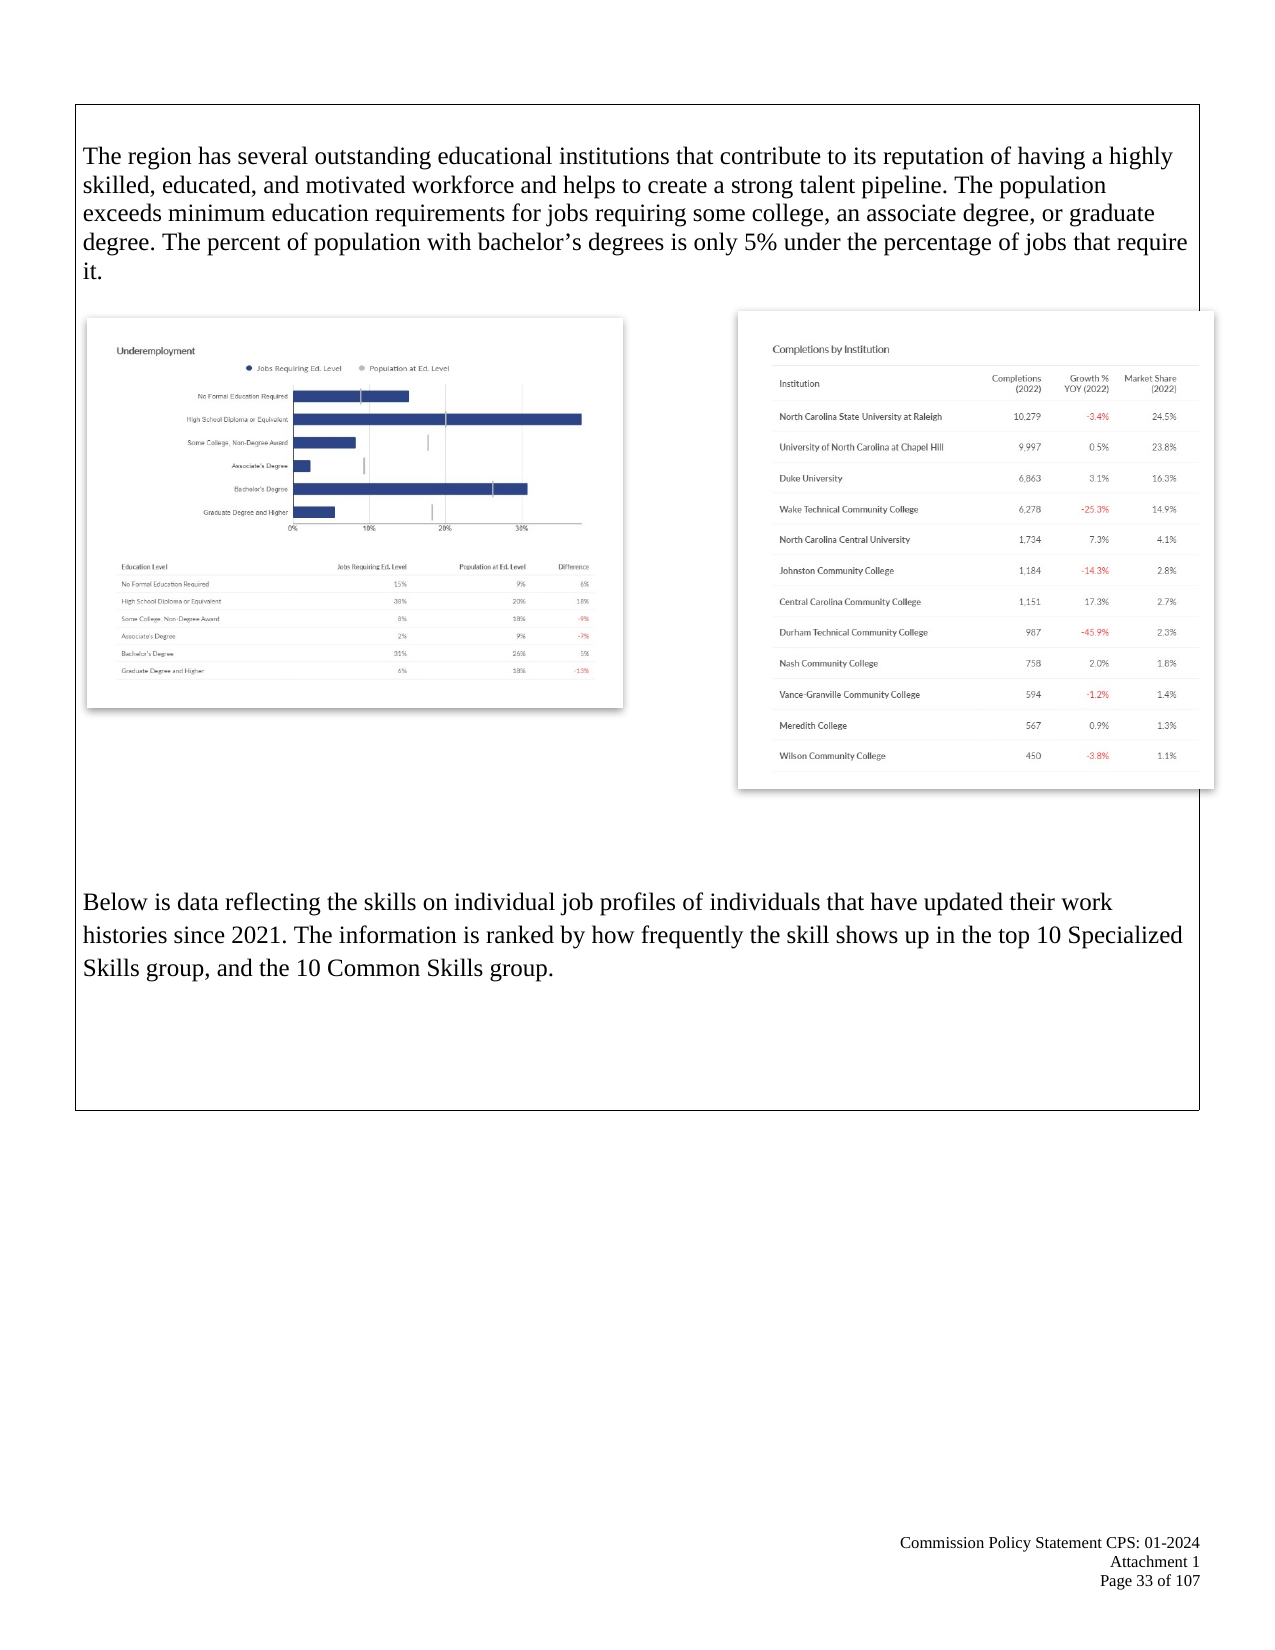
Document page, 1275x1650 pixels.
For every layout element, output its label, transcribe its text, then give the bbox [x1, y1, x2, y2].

picture [753, 325, 1199, 775]
picture [101, 333, 609, 694]
table_cell Labor Force As of 2023 the population of the North Central Prosperity Zone (NCPZ) increased by 7.4% since 2018, growing by 183.795. The population is expected to increase by 6.5% between 2023 and 2028, adding 183,795 people. Over the same period, jobs increased by 10.4%, from 1,226,021 to 1,353,664. This change outpaced the national growth rate of 3.6% by 6.8%. The labor force participation rate increased as the number of jobs increased, growing from 62% to 64.1% between 2018 and 2023. At the end of 2023, the region’s unemployment rate was 3.0%, less than the state (3.2%) and nation (4.1%). Only the Western Region Prosperity Zone was lower at 2.7%. Concerning educational attainment, 26% of the region’s residents possess a bachelor’s degree (5% above the national average), and 9.3% hold an associate degree (0.3% above the national average). High school diplomas are held by 20% and 18% have some college education. Just over 5% only have a 9th-12th grade education and 3.7% have less than a 9th grade education. Data provided by the Department of Public Instruction to MyFutureNC, a statewide nonprofit focused on educational attainment, indicates that 77.3% of postsecondary degrees and credentials conferred by education institutions in the North Central Prosperity Zone are aligned with labor market needs. They are earned in the region’s top industries: Health Care and Social Assistance, Professional Scientific and Technical Services, Retail Trade, Accommodation and Food Services, and Manufacturing. They also reported that 5,644 individuals participated in an ApprenticeshipNC program in 2020 and that 60% of adults (ages 25-44) in North Central earned a family sustaining wage in 2022. The region has several outstanding educational institutions that contribute to its reputation of having a highly skilled, educated, and motivated workforce and helps to create a strong talent pipeline. The population exceeds minimum education requirements for jobs requiring some college, an associate degree, or graduate degree. The percent of population with bachelor’s degrees is only 5% under the percentage of jobs that require it. Below is data reflecting the skills on individual job profiles of individuals that have updated their work histories since 2021. The information is ranked by how frequently the skill shows up in the top 10 Specialized Skills group, and the 10 Common Skills group. Barriers The Workforce Innovation and Opportunity Act (WIOA) focuses on serving “individuals with barriers to employment” and aims to provide quality services for these populations. Barriers include: Lack of Educational Attainment Despite the education positives in region, the pandemic had a profound effect on overall educational attainment that is ongoing, especially in the more rural counties of the region. A new report analyzing the performance of North Carolina K12 students found that learning progress slowed across all grades and subjects. Students made less progress on average than students in the same grades and courses in previous years. Youth represent the next generation that will drive the workforce and inform innovative developments. They influence societal developments in many ways and have grand contributions to make. But improvements in educational attainment have to be made, especially in the region’s rural areas. MyFutureNC reported the following for the NCPZ workforce areas: Turning Point 37% of students are chronically absent from school compared to 32% statewide. 10,105 less are needed to meet state goal of 11% In 2022, 3% of students dropped out of high school (374 total students), compared to 2% statewide. Kerr-Tar 44% of students are chronically absent from school compared to 32% statewide. 8,946 less is needed to meet state goal of 11% In 2022, 3% of students dropped out of high school (271 total students), compared to 2% statewide. Durham 41% of students are chronically absent from school compared to 32% statewide. 10,045 less is needed to meet state goal of 11% In 2022, 4% of students dropped out of high school (492 total students) compared to 2% statewide. CAWD 24% of students are chronically absent from school compared to 32% statewide. 31,528 less are needed to meet state goal of 11% In 2022, 2% of students dropped out of high school (1,193 total students) in line with 2% statewide. The disruption to postsecondary education caused by the pandemic caused young people to have to rapidly adjust to unexpected circumstances. According to Strada Education, the number of students attending college continues to drop resulting in a 6.5 percent decline in undergraduate enrollment and a 12.3 percent decline in first-year enrollment since 2019. Communities of color have been disproportionately affected, with Native American and Black students experiencing the steepest enrollment drops. Reconnecting students using a range of modalities, from virtual communication to in-person events, can help provide students with the guidance they need to navigate education and decisions. According to Strada’s research, short-term and career-focused training options can offer an entry point into postsecondary education for students who are focused on starting their careers. Integrating resources and support from community-based services, designating aid programs for specific student populations, are also effective practices. The workforce and education systems must continue to partner with education and community organizations to develop and deliver practices that engage disconnected youth, and continually reassess and refine what works. English Language Proficiency Over a quarter million people make up the region’s foreign-born population. Every effort is being made to eliminate, to the maximum extent possible, limited English proficiency as a barrier to full and meaningful participation in the workforce. The NC Department of Commerce posits that immigration will play an ever-increasing role in alleviating worker shortages. The number of people living in non-English speaking households exceeds 342,000. Being able to overcome language barriers is important to ensure accessibility to services for all residents. The workforce system must prioritize having forms and other documents in multiple languages and invest in technologies that ease communication between staff and non-English speakers. Hiring bilingual staff is also critical. Previous Incarceration The North Carolina Department of Adult Corrections (DAC) reports that 19,559 individuals were released from North Carolina prisons between February 1, 2023, and January 31, 2024. For the NCPZ, exits totaled 3,420, about the same as the previous year’s total of total of 3,424. Successful reintegration is paramount for those returning from prison and it is also a matter of public safety and economic necessity. A criminal justice system that emphasizes incarceration but does not support the journey home does a disservice to everyone. Effective rehabilitation and skill development for those incarcerated and formerly incarcerated is critical to reducing recidivism and strengthening households and the economy. However, returning citizens face tremendous barriers when it comes to gainful employment. According to LEAD at NC Department of Commerce, even amid North Carolina’s hot labor market of 2021, when job opportunities were plentiful and businesses were desperate to hire workers, fewer than half of people exiting state prisons in North Carolina were employed within a year after release, and those lucky enough to land a job earned a median of only around $7,500 per year.) LEAD offers several explanations for why the employment outcomes of people exiting prison have gotten worse over the years, including: (a) the changing composition of the prison population, (b) the increased prevalence of pre-employment criminal background checks, (c) the loss of employment opportunities for blue-collar workers and (d) racial disparities. Yet, though Black people are disproportionately represented in our prison system, making up 51% of those incarcerated in state prisons, double their 20% share of the overall statewide population, black people getting out of prison were more likely to find work than their white counterparts. Declining employment rates has been almost entirely accounted for by the deteriorating outcomes of white people leaving prison! Vulnerable Communities Vulnerable communities are groups of individuals or geographic locations that are disadvantaged and susceptible to negative outcomes in a variety of areas. Three areas known to be barriers to employment are disabilities, low income, and poverty. Several counties within the North Central Prosperity Zone have concentrations of disabled individuals and poverty rates that are higher than the regional average and have below-average income per capita. People with disabilities, seen or unseen, are less likely to be able to access resources and are more vulnerable to long-term unemployment and pay disparities. According to the Bureau of Labor Statistics, the unemployment rate for people with a disability (7.2 percent) was little changed in 2023. They further state that for all age groups, employment was much lower for people with a disability than for those with no disability. Unemployment rates were much higher for people with a disability than for those with no disability across all educational attainment groups. Workers with a disability were nearly twice as likely to work part-time as workers with no disability, and workers with a disability were more likely to be self-employed than those with no disability. Advancing Economic Mobility for Low-Income Families: Policy Options for Governors states that low-income individuals experience significant barriers to achieving upward economic mobility because participation in work or education may not be logistically or financially feasible, or because an individual has not been able to establish a solid financial foundation to build upon. Though the link between poverty and education is complex, children who live in poverty perform at a lower level in school, have lower high school and college graduation rates, and lower college enrollment rates than children who are not living in poverty. For low-income families, many of whom historically have been marginalized, post-pandemic economic recovery outcomes have been uneven, increasing the need for people-focused and sustainable practices to advance economic security, mobility, and resilience. It is within this context that WIOA is designed to help adults and youth access employment, education, training, and support services to succeed in the labor market. Resources: https://lightcast.io/ https://dashboard.myfuturenc.org/county-data-and-resources https://www.census.gov/library/stories/2019/03/do-people-with-disabilities-earn-equal-pay.html https://www.bls.gov/news.release/pdf/disabl.pdf https://www.commerce.nc.gov/news/the-lead-feed/nc-post-prison-employment-outcomes https://webapps.doc.state.nc.us/apps/asqExt/ASQ https://www.nga.org/publications/advancing-economic-mobility-for-low-income-families-policy-options-for-governors/ [76, 105, 1199, 1110]
